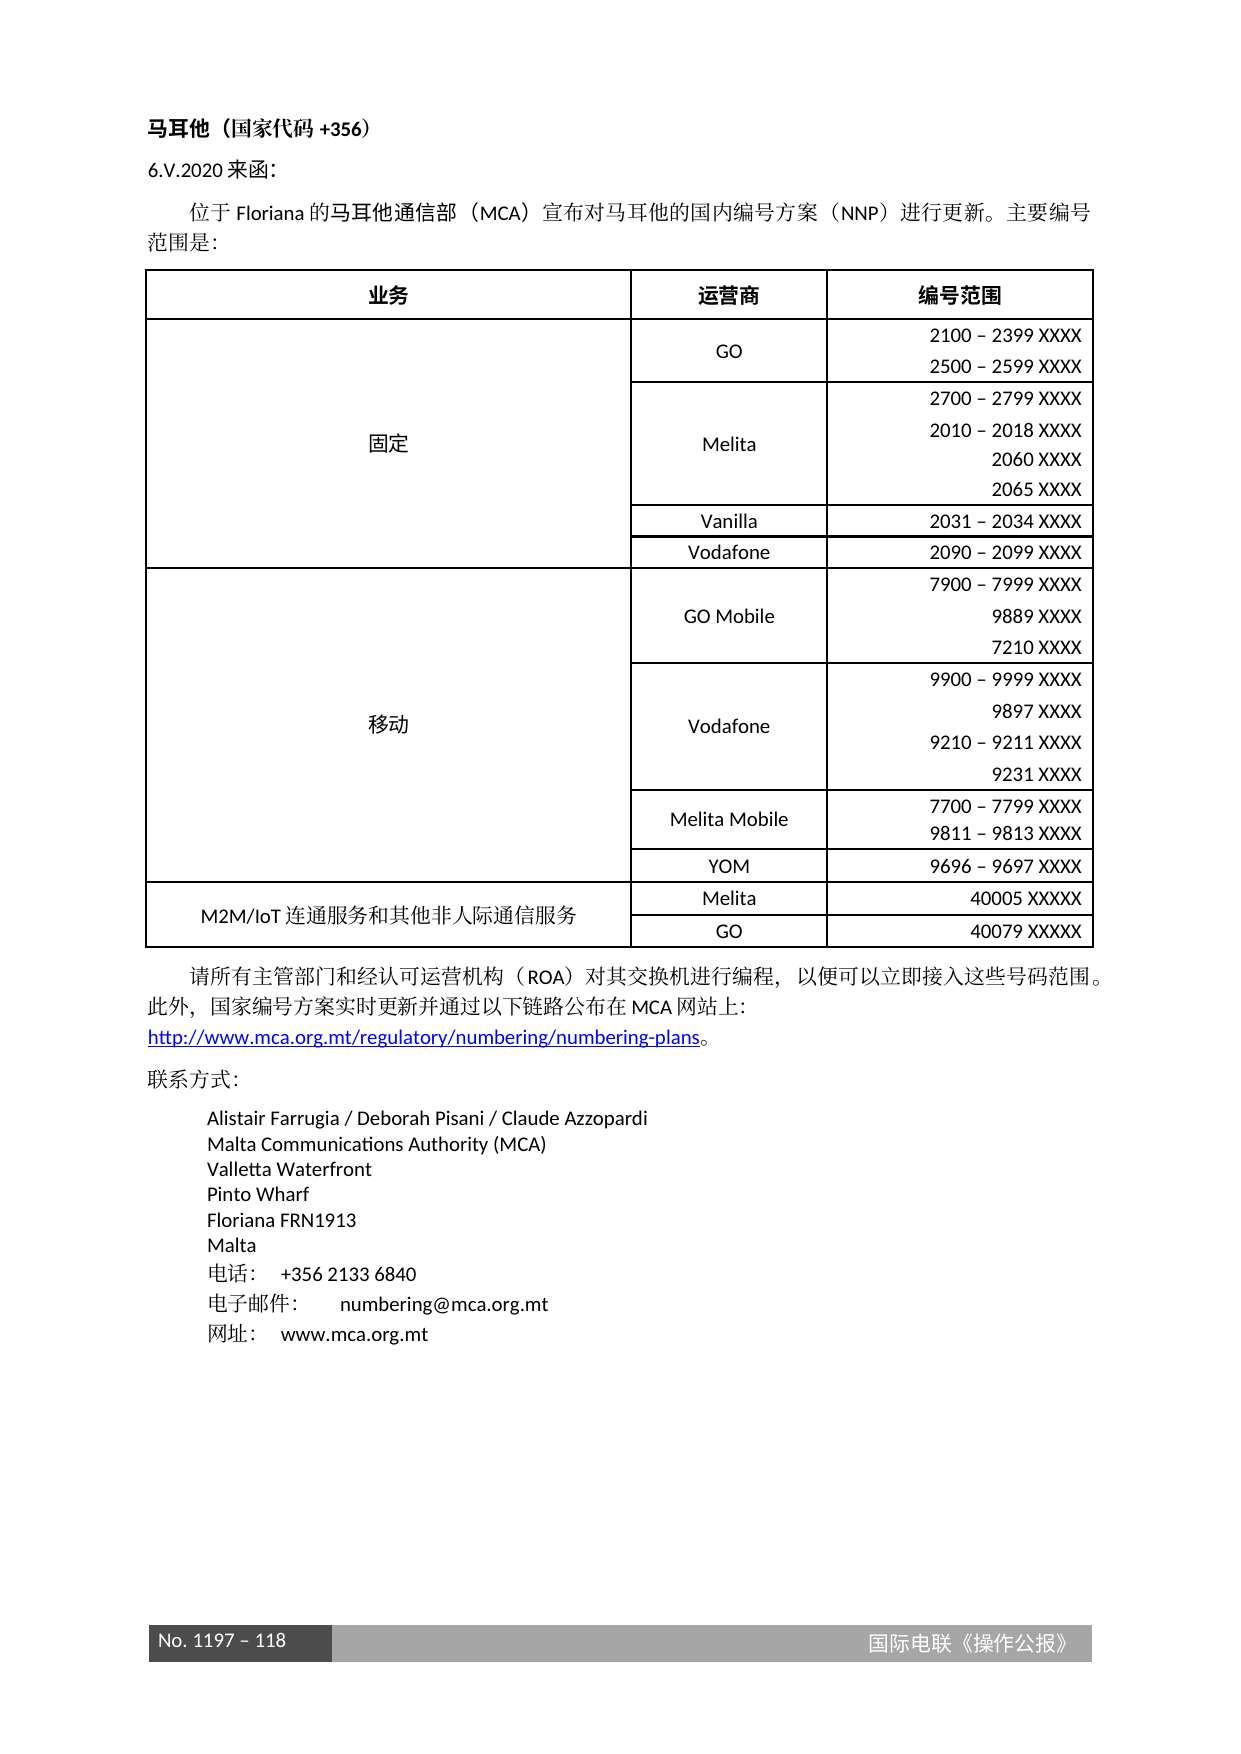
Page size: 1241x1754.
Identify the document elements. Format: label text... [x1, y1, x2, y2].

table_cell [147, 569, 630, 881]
text 马耳他（国家代码 +356） [148, 118, 1092, 141]
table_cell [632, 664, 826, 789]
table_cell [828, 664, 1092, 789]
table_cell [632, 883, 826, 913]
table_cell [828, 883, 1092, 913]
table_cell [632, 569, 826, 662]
text 联系方式： [148, 1063, 1092, 1093]
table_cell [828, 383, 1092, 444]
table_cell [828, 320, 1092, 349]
text http://www.mca.org.mt/regulatory/numbering/numbering-plans。 [148, 1021, 1092, 1051]
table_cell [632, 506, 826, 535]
text Alistair Farrugia / Deborah Pisani / Claude Azzopardi Malta Communications Authority (MCA) Valletta Waterfront Pinto Wharf Floriana FRN1913 Malta 电话： +356 2133 6840 电子邮件： numbering@mca.org.mt 网址： www.mca.org.mt [207, 1105, 1092, 1348]
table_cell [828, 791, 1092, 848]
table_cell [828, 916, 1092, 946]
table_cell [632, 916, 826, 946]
text 请所有主管部门和经认可运营机构（ROA）对其交换机进行编程，以便可以立即接入这些号码范围。此外，国家编号方案实时更新并通过以下链路公布在MCA网站上： [148, 961, 1092, 1021]
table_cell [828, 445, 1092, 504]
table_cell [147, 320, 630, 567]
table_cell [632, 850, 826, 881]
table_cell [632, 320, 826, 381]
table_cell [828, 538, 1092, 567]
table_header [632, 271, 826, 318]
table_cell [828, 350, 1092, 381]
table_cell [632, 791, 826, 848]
text 位于Floriana的马耳他通信部（MCA）宣布对马耳他的国内编号方案（NNP）进行更新。主要编号范围是： [148, 196, 1092, 256]
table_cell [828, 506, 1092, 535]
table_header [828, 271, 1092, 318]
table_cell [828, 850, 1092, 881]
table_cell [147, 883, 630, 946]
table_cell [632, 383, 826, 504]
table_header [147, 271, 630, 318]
subtitle 6.V.2020来函： [148, 153, 1092, 184]
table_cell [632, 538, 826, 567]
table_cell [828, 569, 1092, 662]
